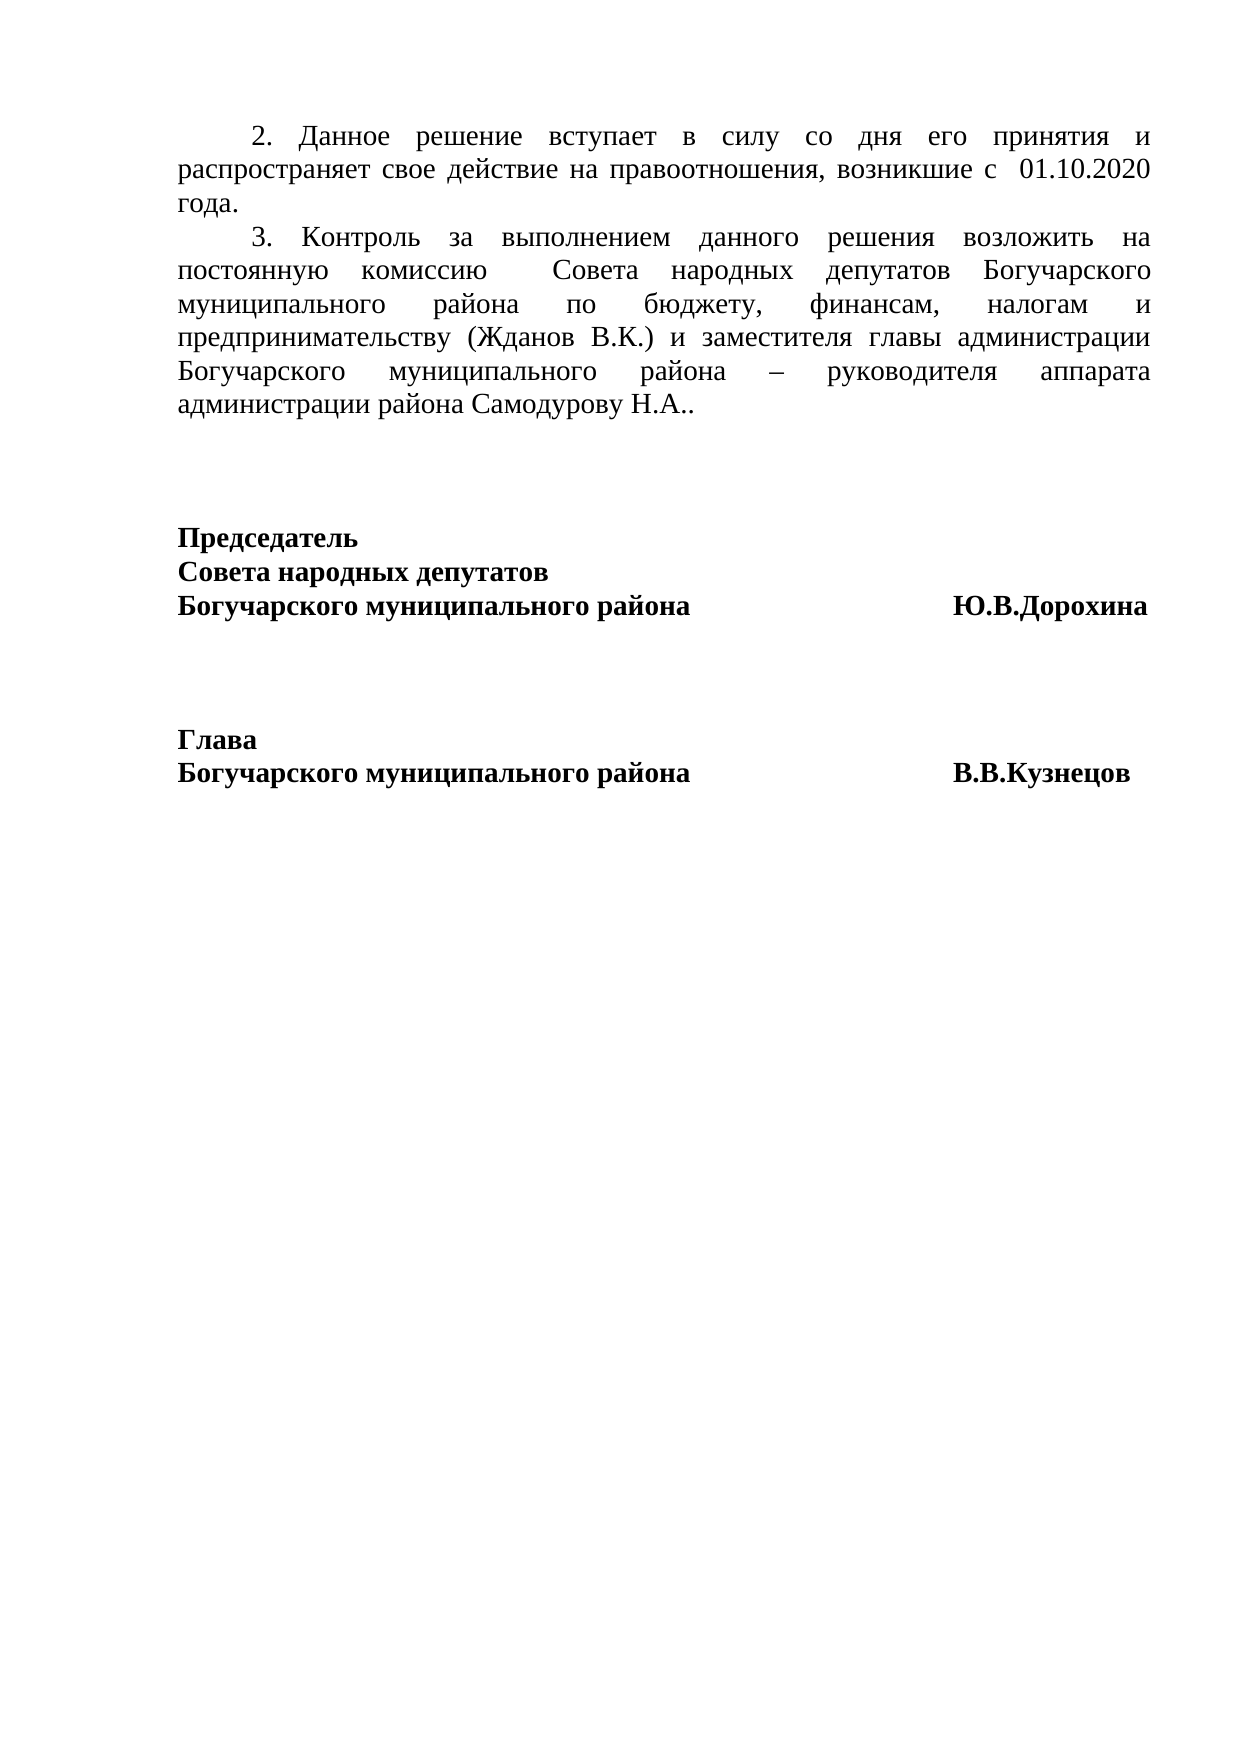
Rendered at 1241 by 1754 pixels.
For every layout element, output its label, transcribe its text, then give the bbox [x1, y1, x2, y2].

text Богучарского муниципального района Ю.В.Дорохина [177, 588, 1152, 621]
text Глава [177, 722, 1152, 755]
text 2. Данное решение вступает в силу со дня его принятия и распространяет свое действие на правоотношения, возникшие с 01.10.2020 года. [177, 118, 1152, 219]
text Совета народных депутатов [177, 554, 1152, 588]
text 3. Контроль за выполнением данного решения возложить на постоянную комиссию Совета народных депутатов Богучарского муниципального района по бюджету, финансам, налогам и предпринимательству (Жданов В.К.) и заместителя главы администрации Богучарского муниципального района – руководителя аппарата администрации района Самодурову Н.А.. [177, 219, 1152, 420]
text Председатель [177, 521, 1152, 554]
text Богучарского муниципального района В.В.Кузнецов [177, 755, 1152, 789]
